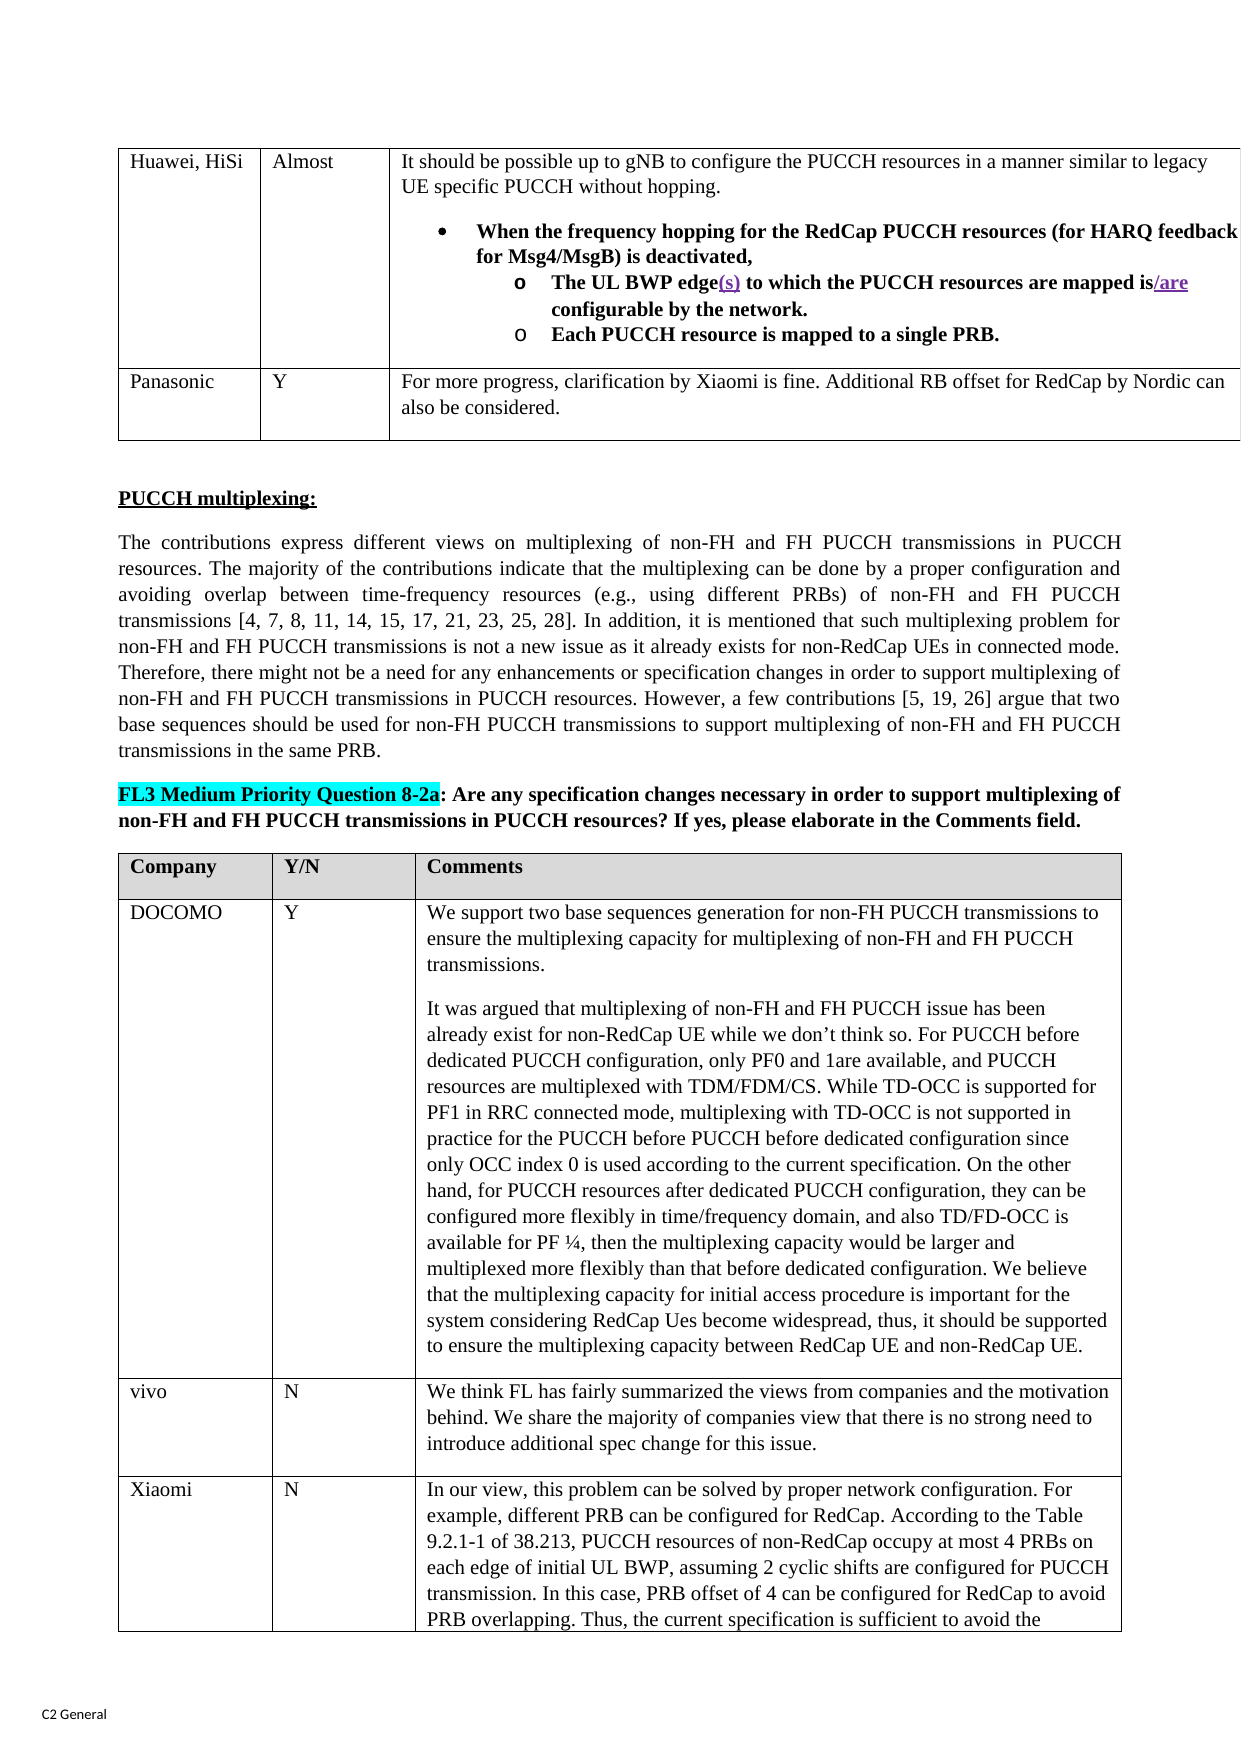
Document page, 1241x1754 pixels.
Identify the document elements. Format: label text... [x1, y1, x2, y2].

table_cell N [273, 1477, 415, 1631]
table_cell We think FL has fairly summarized the views from companies and the motivation behind. We share the majority of companies view that there is no strong need to introduce additional spec change for this issue. [416, 1379, 1121, 1476]
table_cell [416, 1477, 1121, 1631]
table_cell Huawei, HiSi [119, 149, 260, 368]
table_cell vivo [119, 1379, 272, 1476]
table_cell Y [273, 900, 415, 1378]
table_cell We support two base sequences generation for non-FH PUCCH transmissions to ensure the multiplexing capacity for multiplexing of non-FH and FH PUCCH transmissions. It was argued that multiplexing of non-FH and FH PUCCH issue has been already exist for non-RedCap UE while we don’t think so. For PUCCH before dedicated PUCCH configuration, only PF0 and 1are available, and PUCCH resources are multiplexed with TDM/FDM/CS. While TD-OCC is supported for PF1 in RRC connected mode, multiplexing with TD-OCC is not supported in practice for the PUCCH before PUCCH before dedicated configuration since only OCC index 0 is used according to the current specification. On the other hand, for PUCCH resources after dedicated PUCCH configuration, they can be configured more flexibly in time/frequency domain, and also TD/FD-OCC is available for PF ¼, then the multiplexing capacity would be larger and multiplexed more flexibly than that before dedicated configuration. We believe that the multiplexing capacity for initial access procedure is important for the system considering RedCap Ues become widespread, thus, it should be supported to ensure the multiplexing capacity between RedCap UE and non-RedCap UE. [416, 900, 1121, 1378]
table_header Company [119, 854, 272, 899]
table_cell N [273, 1379, 415, 1476]
table_cell Almost [261, 149, 389, 368]
table_cell Panasonic [119, 369, 260, 440]
table_cell For more progress, clarification by Xiaomi is fine. Additional RB offset for RedCap by Nordic can also be considered. [390, 369, 1240, 440]
table_header Y/N [273, 854, 415, 899]
table_cell DOCOMO [119, 900, 272, 1378]
table_cell It should be possible up to gNB to configure the PUCCH resources in a manner similar to legacy UE specific PUCCH without hopping. When the frequency hopping for the RedCap PUCCH resources (for HARQ feedback for Msg4/MsgB) is deactivated, The UL BWP edge(s) to which the PUCCH resources are mapped is/are configurable by the network. Each PUCCH resource is mapped to a single PRB. [390, 149, 1240, 368]
text FL3 Medium Priority Question 8-2a: Are any specification changes necessary in order to support multiplexing of non-FH and FH PUCCH transmissions in PUCCH resources? If yes, please elaborate in the Comments field. [118, 782, 1122, 832]
text PUCCH multiplexing: [118, 485, 1122, 509]
table_cell Xiaomi [119, 1477, 272, 1631]
table_header Comments [416, 854, 1121, 899]
text The contributions express different views on multiplexing of non-FH and FH PUCCH transmissions in PUCCH resources. The majority of the contributions indicate that the multiplexing can be done by a proper configuration and avoiding overlap between time-frequency resources (e.g., using different PRBs) of non-FH and FH PUCCH transmissions [4, 7, 8, 11, 14, 15, 17, 21, 23, 25, 28]. In addition, it is mentioned that such multiplexing problem for non-FH and FH PUCCH transmissions is not a new issue as it already exists for non-RedCap UEs in connected mode. Therefore, there might not be a need for any enhancements or specification changes in order to support multiplexing of non-FH and FH PUCCH transmissions in PUCCH resources. However, a few contributions [5, 19, 26] argue that two base sequences should be used for non-FH PUCCH transmissions to support multiplexing of non-FH and FH PUCCH transmissions in the same PRB. [118, 530, 1122, 762]
table_cell Y [261, 369, 389, 440]
